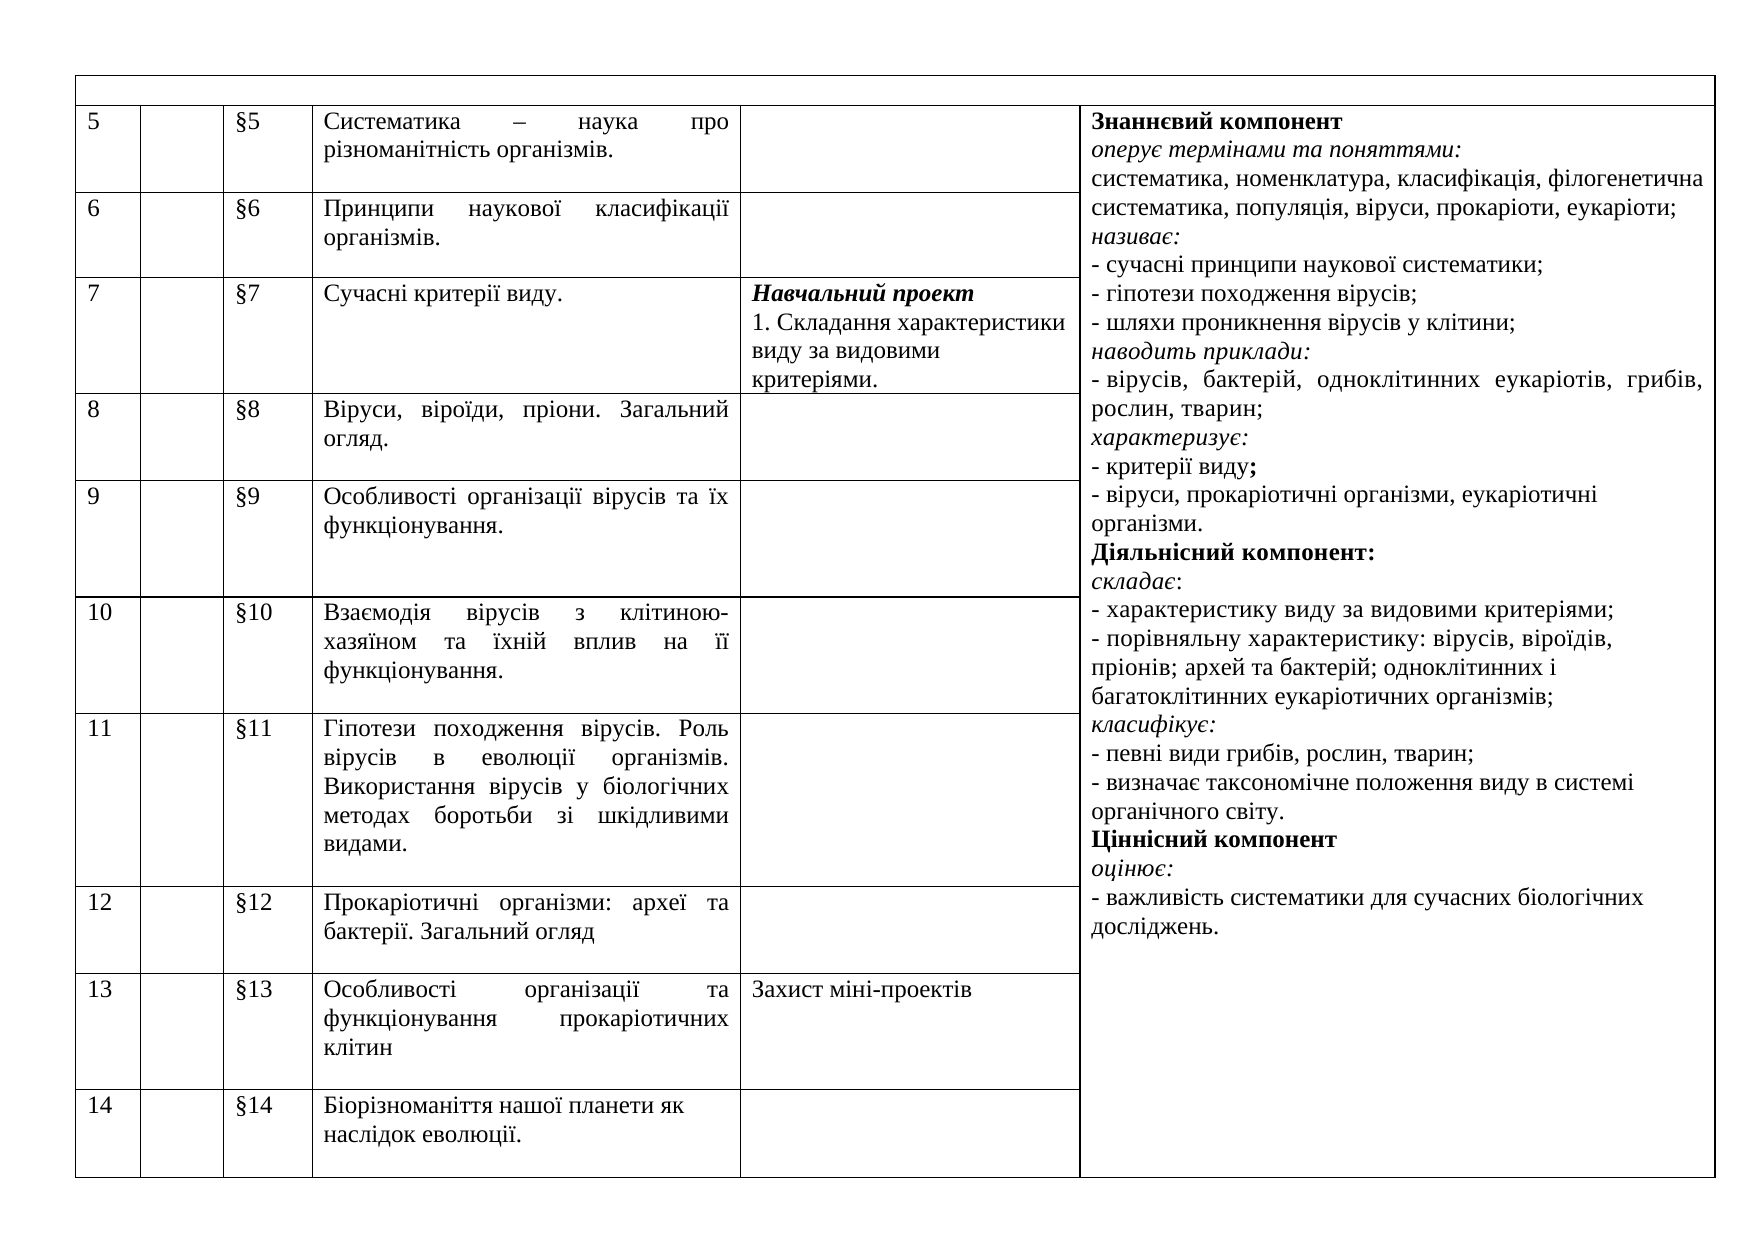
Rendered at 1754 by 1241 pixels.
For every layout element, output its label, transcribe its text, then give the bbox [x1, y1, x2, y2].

table_cell Систематика – наука про різноманітність організмів. [313, 106, 740, 192]
table_cell 6 [76, 193, 140, 277]
table_cell 10 [76, 598, 140, 712]
table_cell Особливості організації та функціонування прокаріотичних клітин [313, 974, 740, 1089]
table_cell §10 [224, 598, 312, 712]
table_cell [741, 714, 1079, 886]
table_cell 5 [76, 106, 140, 192]
table_cell §9 [224, 481, 312, 596]
table_cell §14 [224, 1090, 312, 1177]
table_cell [141, 193, 223, 277]
table_cell [141, 887, 223, 973]
table_cell Взаємодія вірусів з клітиною-хазяїном та їхній вплив на її функціонування. [313, 598, 740, 712]
table_cell [741, 887, 1079, 973]
table_cell 8 [76, 394, 140, 480]
table_cell Навчальний проект 1. Складання характеристики виду за видовими критеріями. [741, 278, 1079, 393]
table_cell 13 [76, 974, 140, 1089]
table_cell Прокаріотичні організми: археї та бактерії. Загальний огляд [313, 887, 740, 973]
table_cell [741, 481, 1079, 596]
table_cell §11 [224, 714, 312, 886]
table_cell Принципи наукової класифікації організмів. [313, 193, 740, 277]
table_cell 7 [76, 278, 140, 393]
table_cell [141, 394, 223, 480]
table_cell Захист міні-проектів [741, 974, 1079, 1089]
table_cell Особливості організації вірусів та їх функціонування. [313, 481, 740, 596]
table_cell 12 [76, 887, 140, 973]
table_cell [141, 278, 223, 393]
table_cell [141, 1090, 223, 1177]
table_cell [741, 106, 1079, 192]
table_cell [741, 598, 1079, 712]
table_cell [76, 76, 1714, 105]
table_cell 11 [76, 714, 140, 886]
table_cell Знаннєвий компонент оперує термінами та поняттями: систематика, номенклатура, класифікація, філогенетична систематика, популяція, віруси, прокаріоти, еукаріоти; називає: - сучасні принципи наукової систематики; гіпотези походження вірусів; шляхи проникнення вірусів у клітини; наводить приклади: - вірусів, бактерій, одноклітинних еукаріотів, грибів, рослин, тварин; характеризує: - критерії виду; - віруси, прокаріотичні організми, еукаріотичні організми. Діяльнісний компонент: складає: - характеристику виду за видовими критеріями; - порівняльну характеристику: вірусів, віроїдів, пріонів; архей та бактерій; одноклітинних і багатоклітинних еукаріотичних організмів; класифікує: - певні види грибів, рослин, тварин; - визначає таксономічне положення виду в системі органічного світу. Ціннісний компонент оцінює: - важливість систематики для сучасних біологічних досліджень. [1081, 106, 1714, 1177]
table_cell [141, 106, 223, 192]
table_cell §6 [224, 193, 312, 277]
table_cell §8 [224, 394, 312, 480]
table_cell §7 [224, 278, 312, 393]
table_cell §12 [224, 887, 312, 973]
table_cell [141, 714, 223, 886]
table_cell Сучасні критерії виду. [313, 278, 740, 393]
table_cell [141, 598, 223, 712]
table_cell [741, 1090, 1079, 1177]
table_cell [741, 394, 1079, 480]
table_cell 9 [76, 481, 140, 596]
table_cell 14 [76, 1090, 140, 1177]
table_cell Біорізноманіття нашої планети як наслідок еволюції. [313, 1090, 740, 1177]
table_cell [741, 193, 1079, 277]
table_cell §13 [224, 974, 312, 1089]
table_cell Віруси, віроїди, пріони. Загальний огляд. [313, 394, 740, 480]
table_cell [141, 481, 223, 596]
table_cell Гіпотези походження вірусів. Роль вірусів в еволюції організмів. Використання вірусів у біологічних методах боротьби зі шкідливими видами. [313, 714, 740, 886]
table_cell [141, 974, 223, 1089]
table_cell §5 [224, 106, 312, 192]
